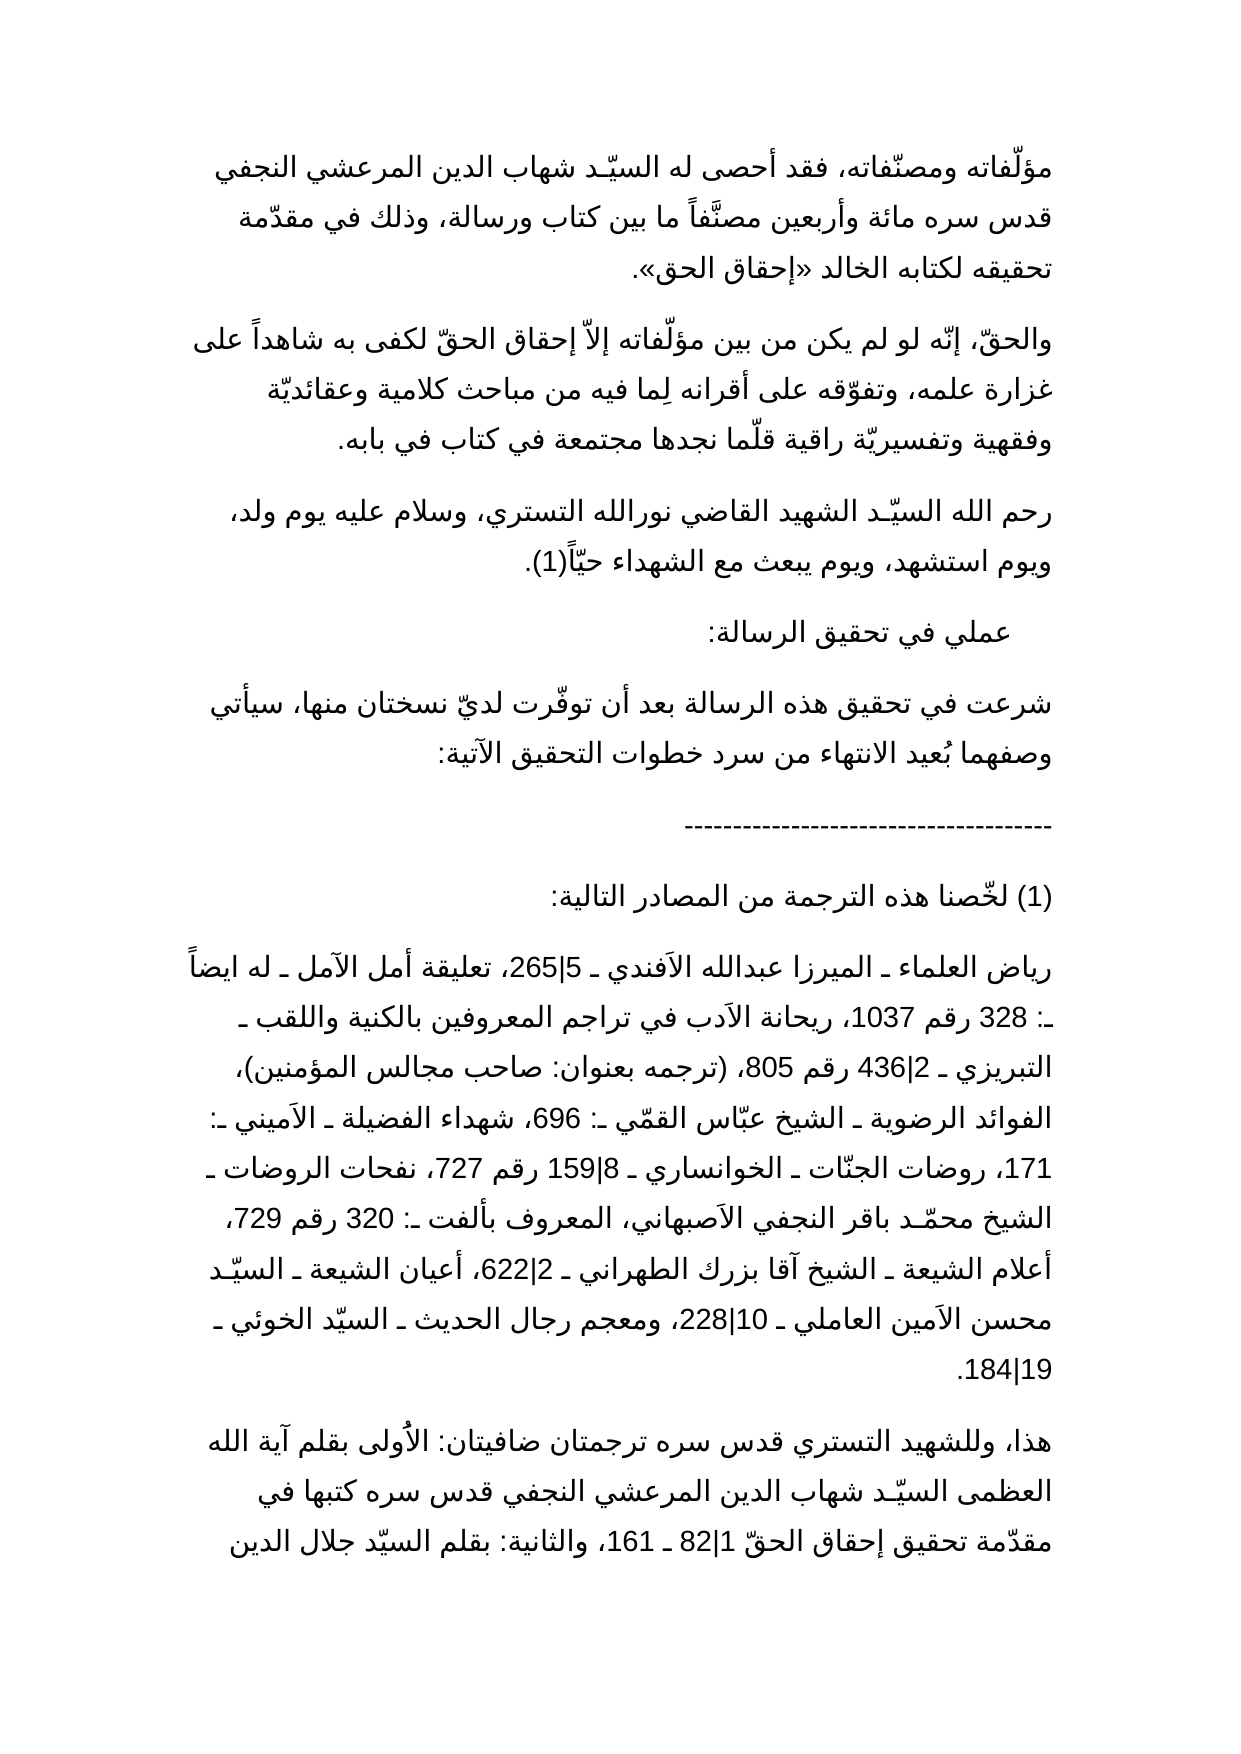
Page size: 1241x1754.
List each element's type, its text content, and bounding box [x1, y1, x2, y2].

text والحقّ، إنّه لو لم يكن من بين مؤلّفاته إلاّ إحقاق الحقّ لكفى به شاهداً على غزارة علمه، وتفوّقه على أقرانه لِما فيه من مباحث كلامية وعقائديّة وفقهية وتفسيريّة راقية قلّما نجدها مجتمعة في كتاب في بابه. [187, 322, 1053, 456]
text (1) لخّصنا هذه الترجمة من المصادر التالية: [187, 879, 1053, 912]
text -------------------------------------- [187, 808, 1053, 841]
text رياض العلماء ـ الميرزا عبدالله الاَفندي ـ 5|265، تعليقة أمل الآمل ـ له ايضاً ـ: 328 رقم 1037، ريحانة الاَدب في تراجم المعروفين بالكنية واللقب ـ التبريزي ـ 2|436 رقم 805، (ترجمه بعنوان: صاحب مجالس المؤمنين)، الفوائد الرضوية ـ الشيخ عبّاس القمّي ـ: 696، شهداء الفضيلة ـ الاَميني ـ: 171، روضات الجنّات ـ الخوانساري ـ 8|159 رقم 727، نفحات الروضات ـ الشيخ محمّـد باقر النجفي الاَصبهاني، المعروف بألفت ـ: 320 رقم 729، أعلام الشيعة ـ الشيخ آقا بزرك الطهراني ـ 2|622، أعيان الشيعة ـ السيّـد محسن الاَمين العاملي ـ 10|228، ومعجم رجال الحديث ـ السيّد الخوئي ـ 19|184. [187, 950, 1053, 1386]
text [187, 1423, 1053, 1558]
text عملي في تحقيق الرسالة: [187, 615, 1053, 648]
text مؤلّفاته ومصنّفاته، فقد أحصى له السيّـد شهاب الدين المرعشي النجفي قدس سره مائة وأربعين مصنَّفاً ما بين كتاب ورسالة، وذلك في مقدّمة تحقيقه لكتابه الخالد «إحقاق الحق». [187, 150, 1053, 284]
text شرعت في تحقيق هذه الرسالة بعد أن توفّرت لديّ نسختان منها، سيأتي وصفهما بُعيد الانتهاء من سرد خطوات التحقيق الآتية: [187, 686, 1053, 770]
text رحم الله السيّـد الشهيد القاضي نورالله التستري، وسلام عليه يوم ولد، ويوم استشهد، ويوم يبعث مع الشهداء حيّاً(1). [187, 493, 1053, 577]
